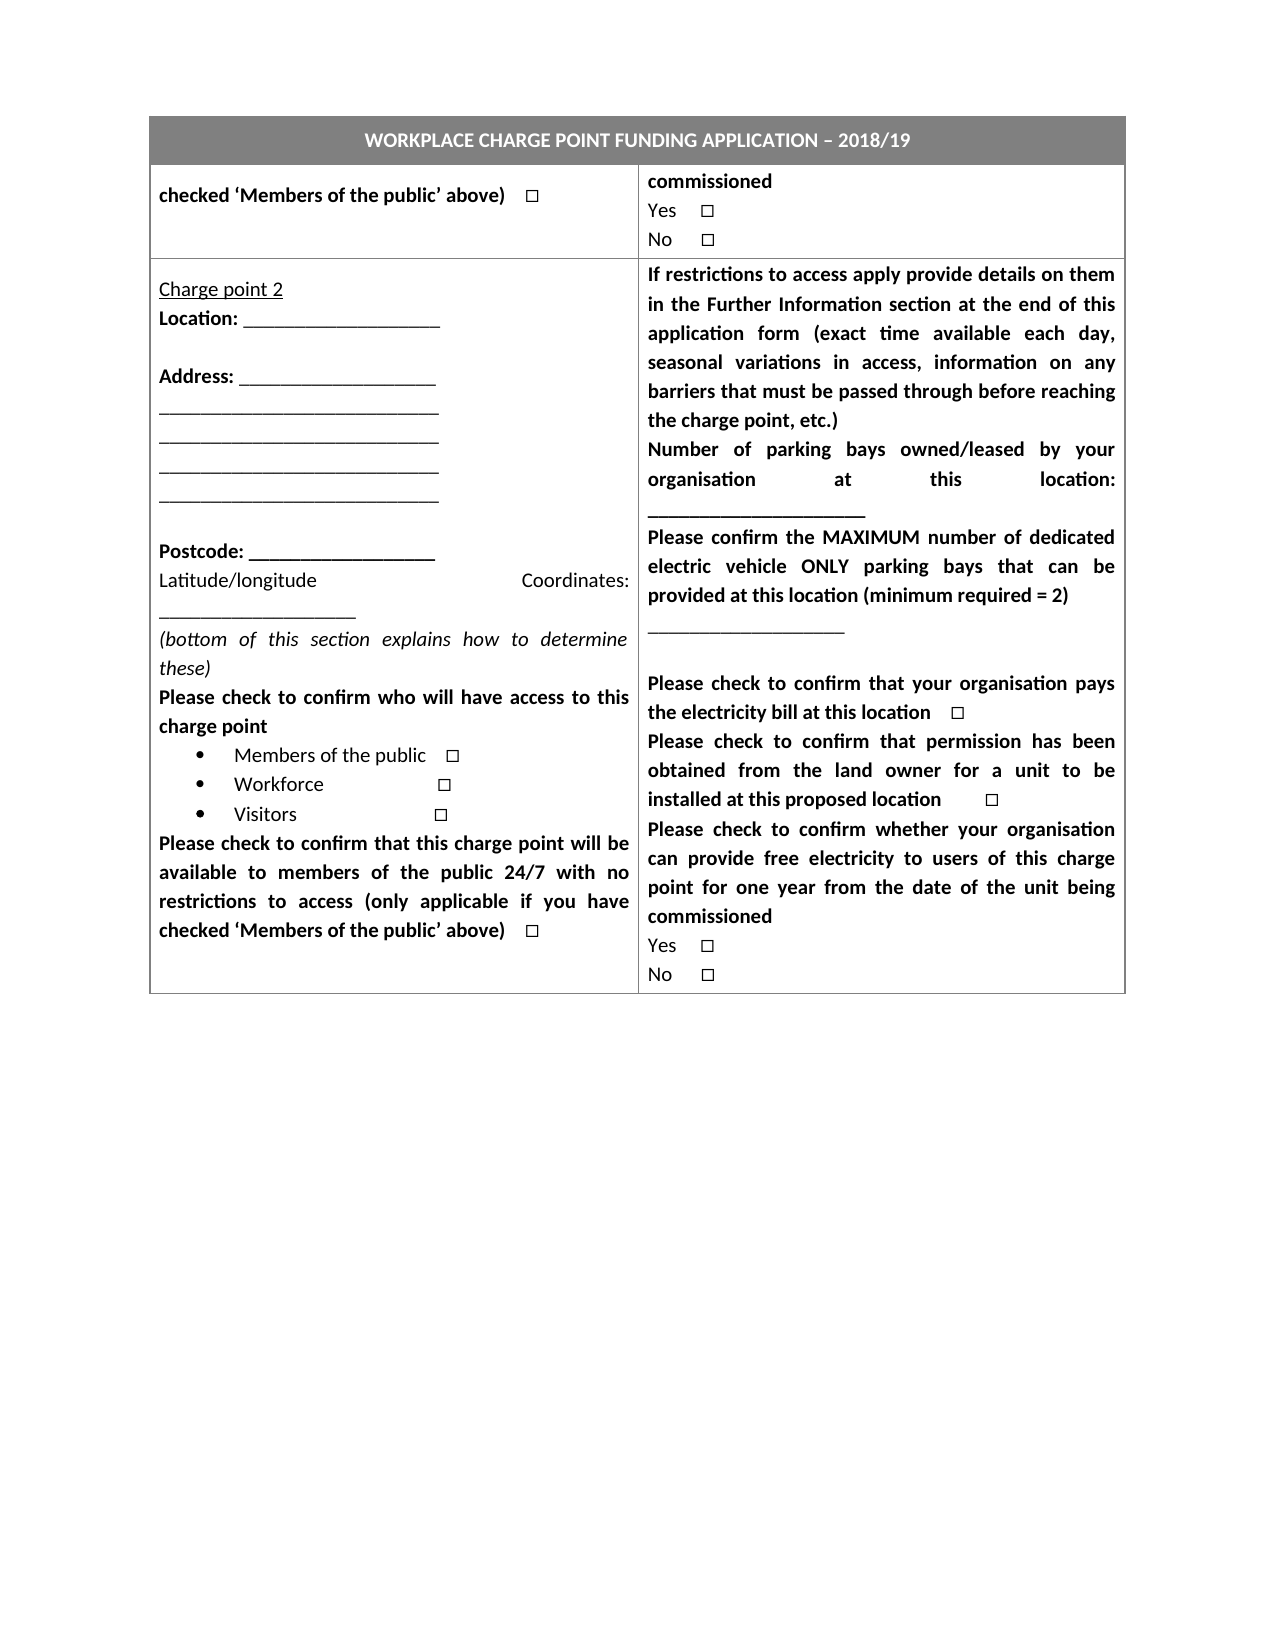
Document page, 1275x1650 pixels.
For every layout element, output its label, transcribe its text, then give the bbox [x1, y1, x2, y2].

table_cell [639, 165, 1124, 258]
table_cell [151, 165, 638, 258]
table_header Workplace Charge point funding Application – 2018/19 [151, 117, 1124, 164]
table_cell Charge point 2 Location: ___________________ Address: ___________________ ___________________________ ___________________________ ___________________________ ___________________________ Postcode: __________________ Latitude/longitude Coordinates: ___________________ (bottom of this section explains how to determine these) Please check to confirm who will have access to this charge point Members of the public Workforce Visitors Please check to confirm that this charge point will be available to members of the public 24/7 with no restrictions to access (only applicable if you have checked ‘Members of the public’ above) [151, 259, 638, 993]
